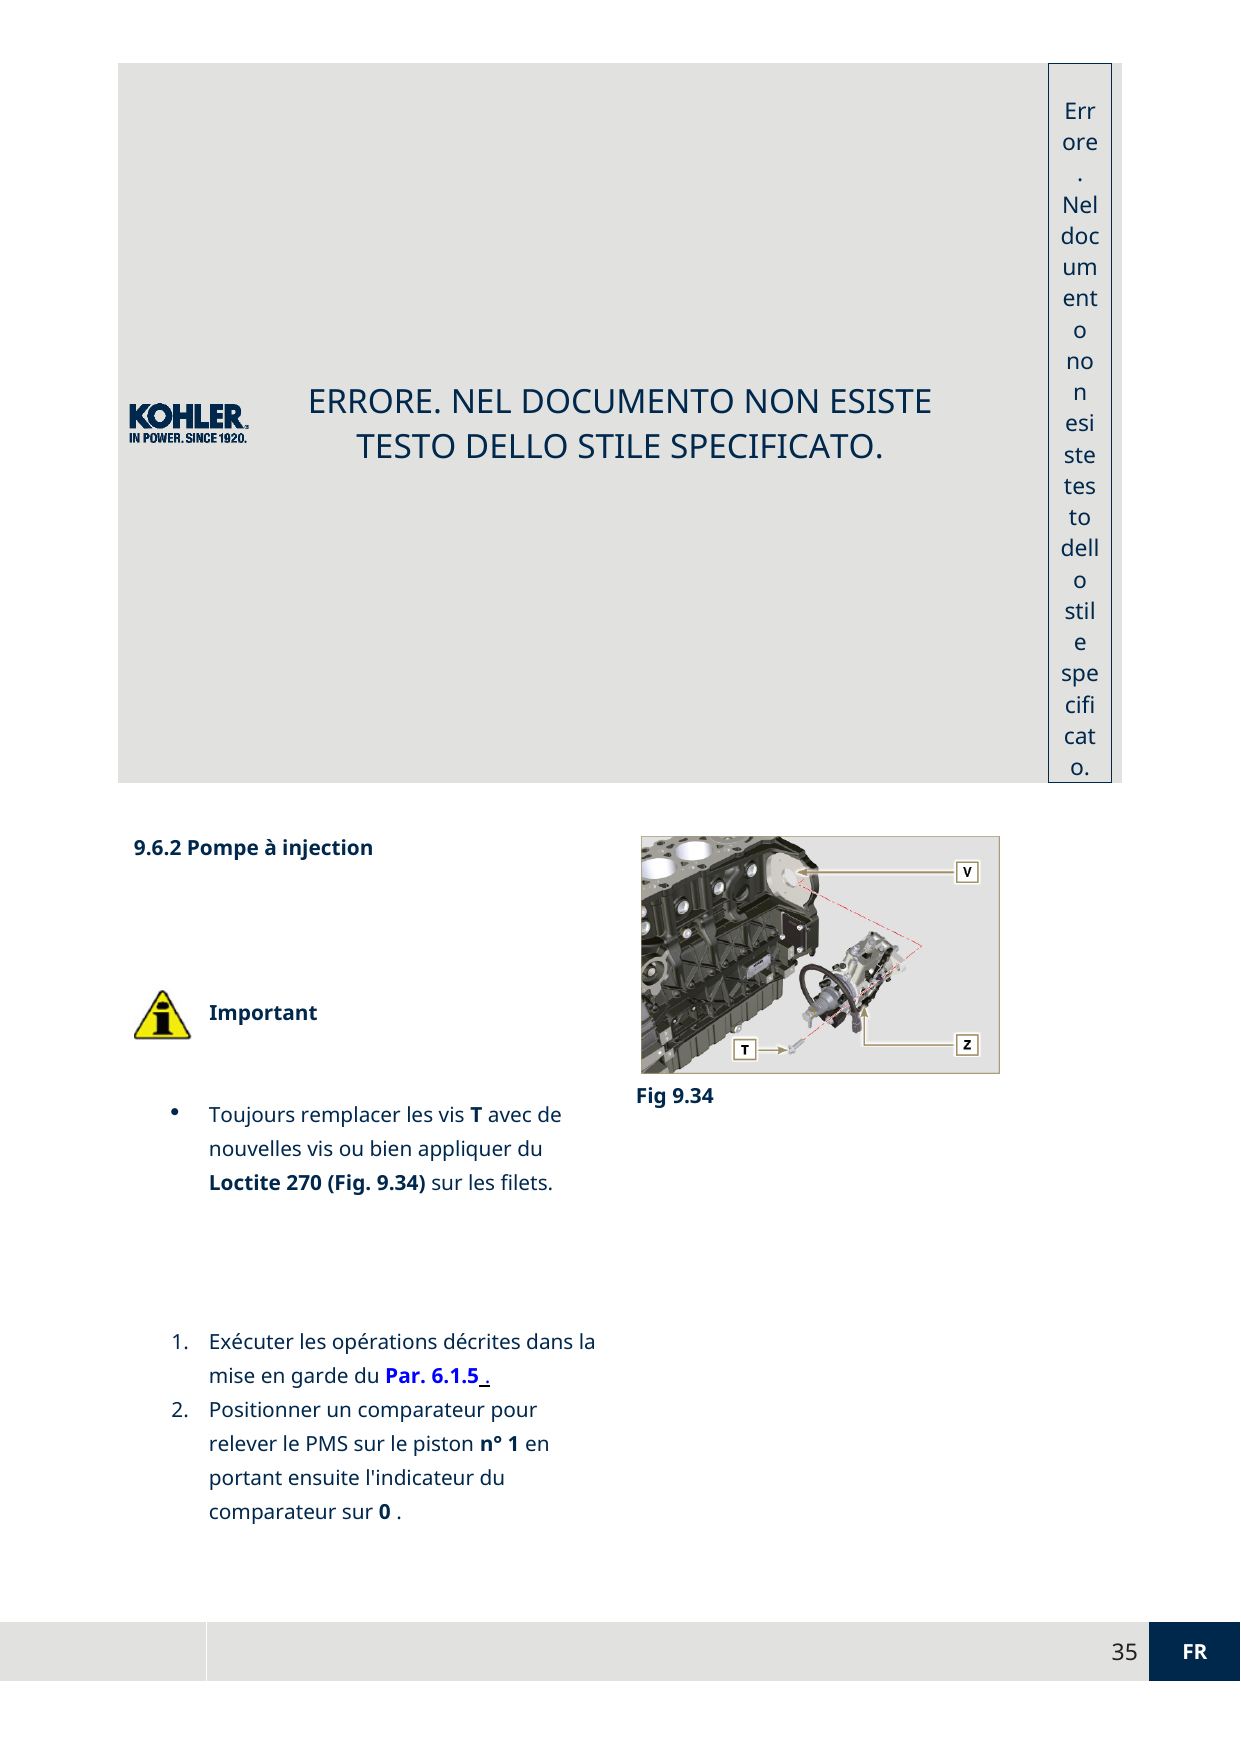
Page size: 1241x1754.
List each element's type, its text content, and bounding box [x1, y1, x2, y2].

table_cell 9.6.2 Pompe à injection Important Toujours remplacer les vis T avec de nouvelles vis ou bien appliquer du Loctite 270 (Fig. 9.34) sur les filets. Exécuter les opérations décrites dans la mise en garde du Par. 6.1.5 . Positionner un comparateur pour relever le PMS sur le piston n° 1 en portant ensuite l'indicateur du comparateur sur 0 . REMARQUE: Pendant la phase de relevé du PMS, contrôler que le cylindre n° 1 soit en phase de compression (aligner les repères W comme sur la Fig. 9.33 ). [118, 815, 620, 1544]
picture [129, 403, 249, 443]
table_cell Fig 9.34 [620, 815, 1122, 1544]
picture [635, 830, 1005, 1079]
picture [133, 988, 193, 1040]
